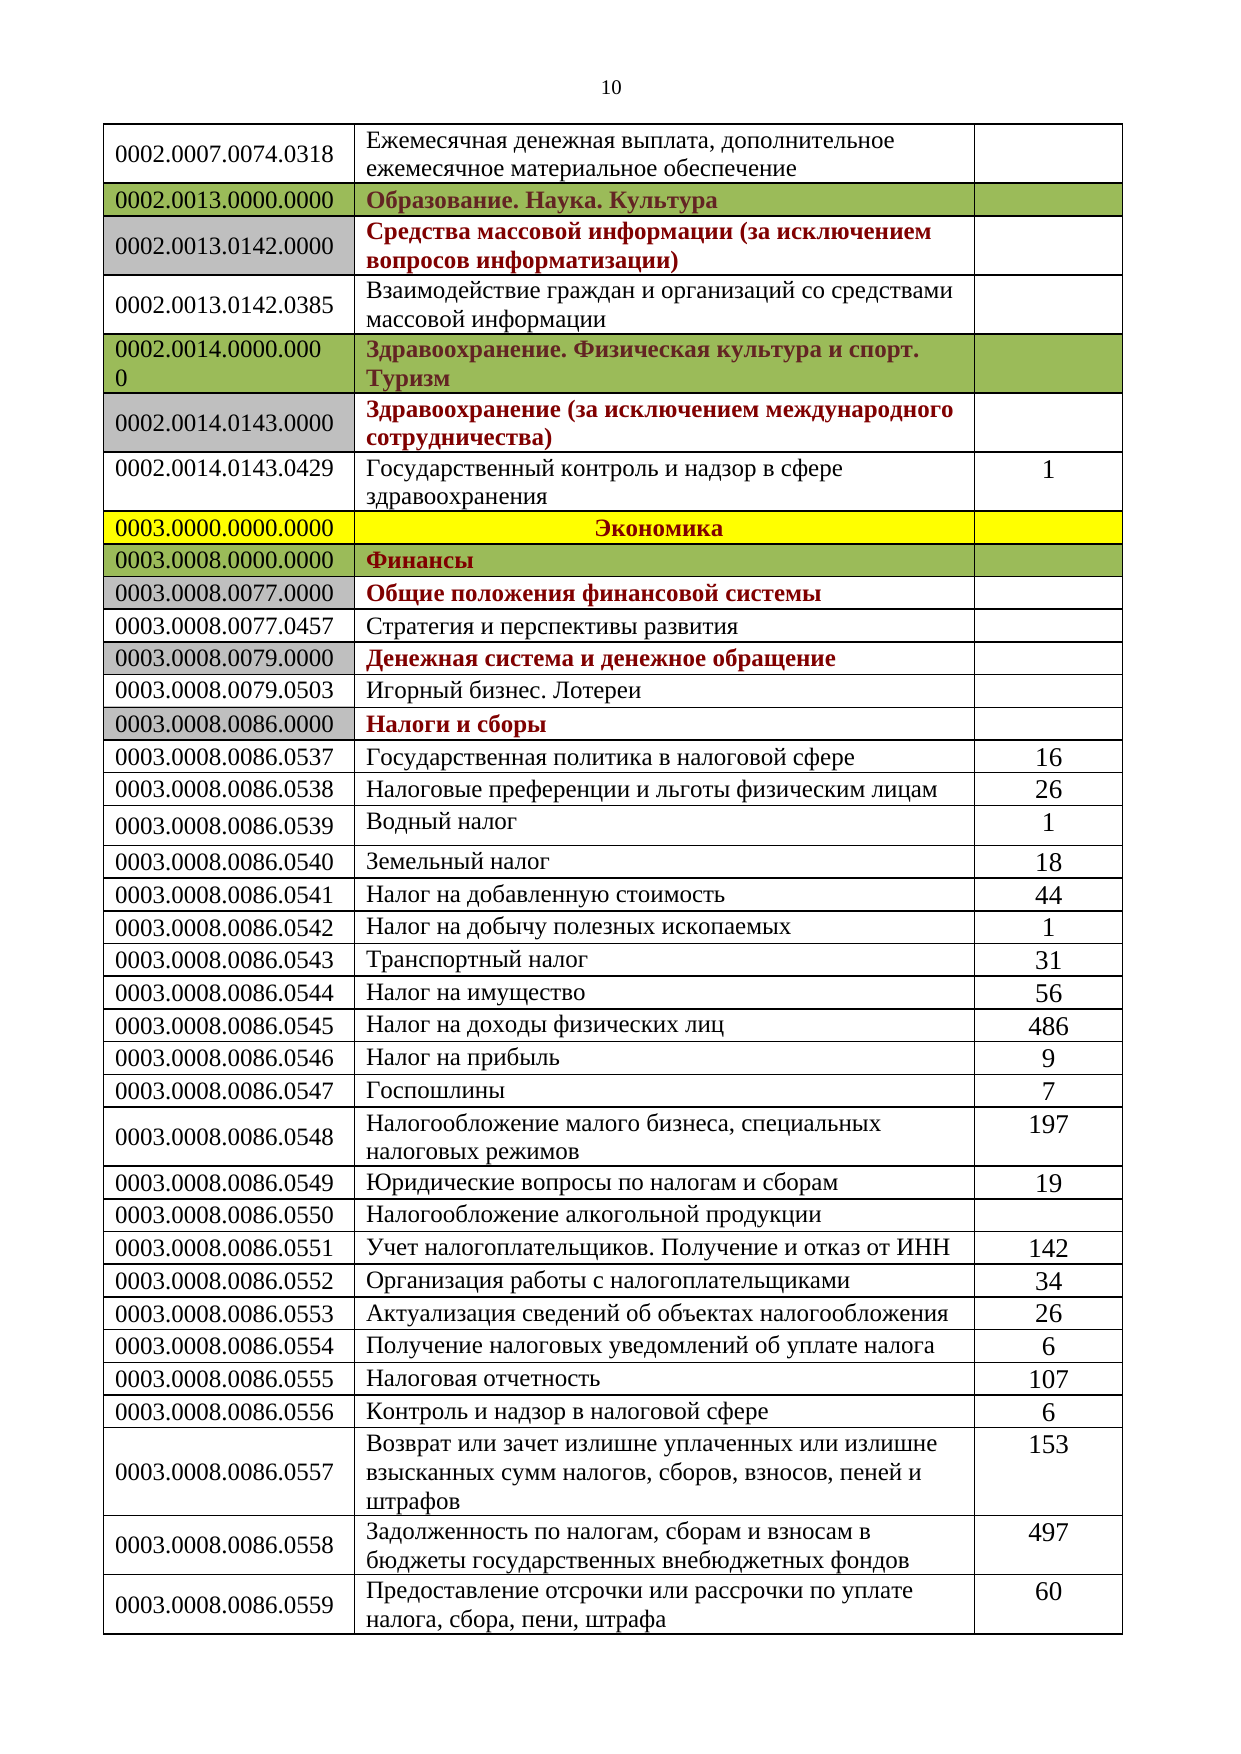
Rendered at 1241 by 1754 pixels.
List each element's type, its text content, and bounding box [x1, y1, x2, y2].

table_cell 34 [975, 1265, 1122, 1296]
table_cell 0003.0008.0086.0555 [104, 1363, 354, 1394]
table_cell Налог на прибыль [355, 1042, 974, 1073]
table_cell 0003.0008.0086.0547 [104, 1075, 354, 1106]
table_cell 44 [975, 879, 1122, 910]
table_cell Водный налог [355, 806, 974, 844]
table_cell 26 [975, 1298, 1122, 1329]
table_cell 0003.0008.0086.0541 [104, 879, 354, 910]
table_cell 197 [975, 1108, 1122, 1165]
table_cell 0003.0008.0079.0000 [104, 643, 354, 674]
table_cell 60 [975, 1575, 1122, 1633]
table_cell Стратегия и перспективы развития [355, 610, 974, 641]
table_cell 0002.0007.0074.0318 [104, 125, 354, 182]
table_cell [975, 276, 1122, 333]
table_cell Задолженность по налогам, сборам и взносам в бюджеты государственных внебюджетных фондов [355, 1516, 974, 1574]
table_cell 56 [975, 977, 1122, 1008]
table_cell [975, 125, 1122, 182]
table_cell 0003.0008.0000.0000 [104, 545, 354, 576]
table_cell 0003.0008.0086.0559 [104, 1575, 354, 1633]
table_cell 6 [975, 1396, 1122, 1427]
table_cell Организация работы с налогоплательщиками [355, 1265, 974, 1296]
table_cell 7 [975, 1075, 1122, 1106]
table_cell [975, 512, 1122, 543]
table_cell 0003.0000.0000.0000 [104, 512, 354, 543]
table_cell 107 [975, 1363, 1122, 1394]
table_cell [975, 708, 1122, 739]
table_cell Возврат или зачет излишне уплаченных или излишне взысканных сумм налогов, сборов, взносов, пеней и штрафов [355, 1428, 974, 1515]
table_cell [975, 394, 1122, 451]
table_cell [975, 577, 1122, 608]
table_cell 0003.0008.0086.0546 [104, 1042, 354, 1073]
table_cell Транспортный налог [355, 944, 974, 975]
table_cell Госпошлины [355, 1075, 974, 1106]
table_cell Ежемесячная денежная выплата, дополнительное ежемесячное материальное обеспечение [355, 125, 974, 182]
table_cell Средства массовой информации (за исключением вопросов информатизации) [355, 217, 974, 274]
table_cell Актуализация сведений об объектах налогообложения [355, 1298, 974, 1329]
table_cell 0002.0013.0142.0000 [104, 217, 354, 274]
table_cell 9 [975, 1042, 1122, 1073]
table_cell Налог на добычу полезных ископаемых [355, 912, 974, 943]
table_cell Денежная система и денежное обращение [355, 643, 974, 674]
table_cell Налоговая отчетность [355, 1363, 974, 1394]
table_cell 0003.0008.0086.0557 [104, 1428, 354, 1515]
table_cell [975, 217, 1122, 274]
table_cell 26 [975, 773, 1122, 804]
table_cell [975, 610, 1122, 641]
table_cell Налогообложение малого бизнеса, специальных налоговых режимов [355, 1108, 974, 1165]
table_cell Государственная политика в налоговой сфере [355, 741, 974, 772]
table_cell [975, 335, 1122, 392]
table_cell 0003.0008.0086.0543 [104, 944, 354, 975]
table_cell 19 [975, 1167, 1122, 1198]
table_cell 0003.0008.0086.0544 [104, 977, 354, 1008]
table_cell 0002.0014.0000.0000 [104, 335, 354, 392]
table_cell Налоговые преференции и льготы физическим лицам [355, 773, 974, 804]
table_cell 0003.0008.0086.0549 [104, 1167, 354, 1198]
table_cell 0003.0008.0086.0540 [104, 846, 354, 877]
table_cell Здравоохранение (за исключением международного сотрудничества) [355, 394, 974, 451]
table_cell 153 [975, 1428, 1122, 1515]
table_cell Финансы [355, 545, 974, 576]
table_cell Учет налогоплательщиков. Получение и отказ от ИНН [355, 1232, 974, 1263]
table_cell [975, 184, 1122, 215]
table_cell [975, 545, 1122, 576]
table_cell Здравоохранение. Физическая культура и спорт. Туризм [355, 335, 974, 392]
table_cell 0003.0008.0086.0554 [104, 1330, 354, 1361]
table_cell Предоставление отсрочки или рассрочки по уплате налога, сбора, пени, штрафа [355, 1575, 974, 1633]
table_cell 31 [975, 944, 1122, 975]
table_cell 18 [975, 846, 1122, 877]
table_cell Игорный бизнес. Лотереи [355, 675, 974, 706]
table_cell Экономика [355, 512, 974, 543]
table_cell Государственный контроль и надзор в сфере здравоохранения [355, 453, 974, 510]
table_cell 0003.0008.0086.0556 [104, 1396, 354, 1427]
table_cell 0002.0014.0143.0000 [104, 394, 354, 451]
table_cell Образование. Наука. Культура [355, 184, 974, 215]
table_cell 1 [975, 912, 1122, 943]
table_cell [975, 675, 1122, 706]
table_cell 0003.0008.0086.0537 [104, 741, 354, 772]
table_cell 0003.0008.0086.0552 [104, 1265, 354, 1296]
table_cell [975, 1200, 1122, 1231]
table_cell Взаимодействие граждан и организаций со средствами массовой информации [355, 276, 974, 333]
table_cell 0003.0008.0077.0457 [104, 610, 354, 641]
table_cell 486 [975, 1010, 1122, 1041]
table_cell 0003.0008.0086.0558 [104, 1516, 354, 1574]
table_cell 0003.0008.0086.0548 [104, 1108, 354, 1165]
table_cell 0003.0008.0079.0503 [104, 675, 354, 706]
table_cell 6 [975, 1330, 1122, 1361]
table_cell 0002.0013.0000.0000 [104, 184, 354, 215]
table_cell 0003.0008.0086.0542 [104, 912, 354, 943]
table_cell 0002.0014.0143.0429 [104, 453, 354, 510]
table_cell 0003.0008.0086.0539 [104, 806, 354, 844]
table_cell Налог на добавленную стоимость [355, 879, 974, 910]
table_cell 16 [975, 741, 1122, 772]
table_cell 0002.0013.0142.0385 [104, 276, 354, 333]
table_cell 1 [975, 453, 1122, 510]
table_cell [975, 643, 1122, 674]
table_cell 0003.0008.0086.0553 [104, 1298, 354, 1329]
table_cell 497 [975, 1516, 1122, 1574]
table_cell Юридические вопросы по налогам и сборам [355, 1167, 974, 1198]
table_cell Налог на имущество [355, 977, 974, 1008]
table_cell 0003.0008.0086.0545 [104, 1010, 354, 1041]
table_cell Контроль и надзор в налоговой сфере [355, 1396, 974, 1427]
table_cell Общие положения финансовой системы [355, 577, 974, 608]
table_cell 142 [975, 1232, 1122, 1263]
table_cell 0003.0008.0086.0550 [104, 1200, 354, 1231]
table_cell 0003.0008.0077.0000 [104, 577, 354, 608]
table_cell Налогообложение алкогольной продукции [355, 1200, 974, 1231]
table_cell 1 [975, 806, 1122, 844]
table_cell Налог на доходы физических лиц [355, 1010, 974, 1041]
table_cell 0003.0008.0086.0000 [104, 708, 354, 739]
table_cell Земельный налог [355, 846, 974, 877]
table_cell 0003.0008.0086.0538 [104, 773, 354, 804]
table_cell Получение налоговых уведомлений об уплате налога [355, 1330, 974, 1361]
table_cell 0003.0008.0086.0551 [104, 1232, 354, 1263]
table_cell Налоги и сборы [355, 708, 974, 739]
